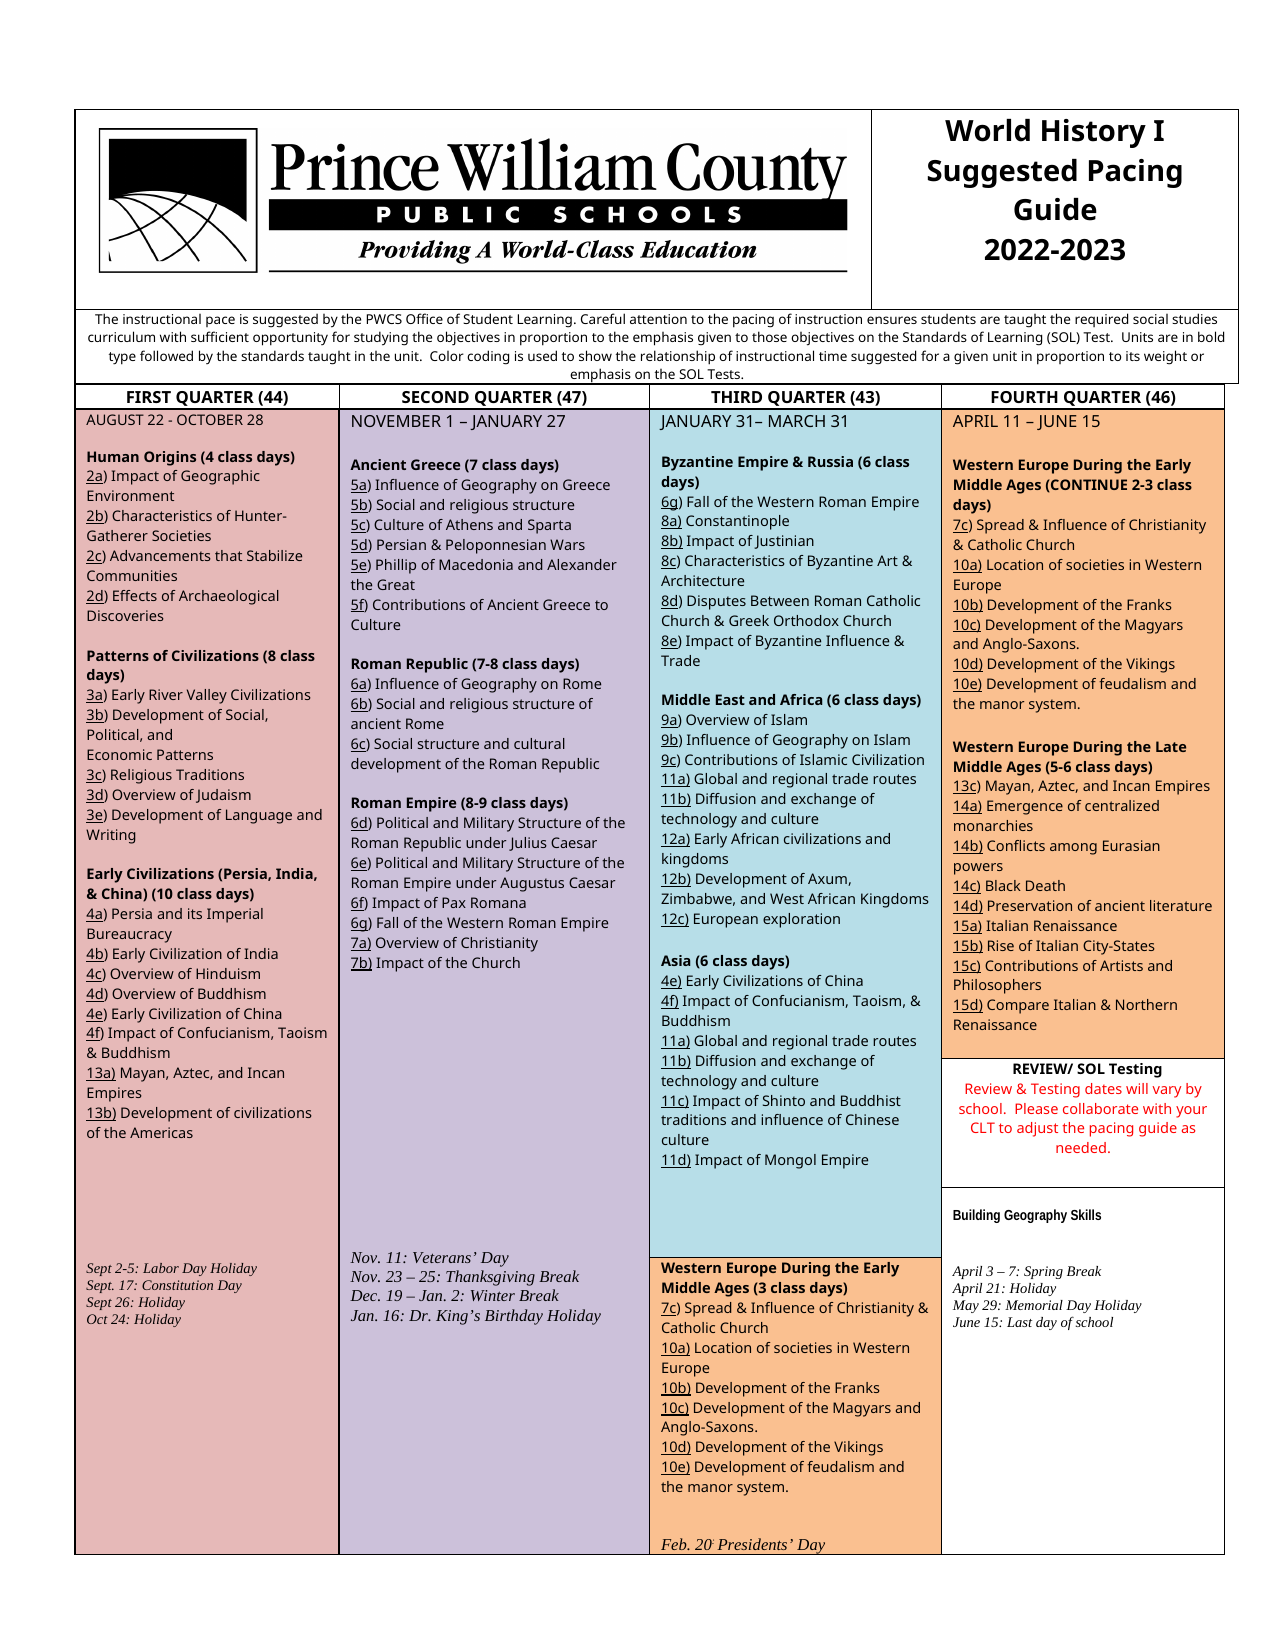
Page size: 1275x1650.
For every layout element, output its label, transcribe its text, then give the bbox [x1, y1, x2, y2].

table_header [76, 110, 871, 308]
table_header FOURTH QUARTER (46) [942, 385, 1224, 408]
table_cell Western Europe During the Early Middle Ages (3 class days) 7c) Spread & Influence of Christianity & Catholic Church 10a) Location of societies in Western Europe 10b) Development of the Franks 10c) Development of the Magyars and Anglo-Saxons. 10d) Development of the Vikings 10e) Development of feudalism and the manor system. Feb. 20: Presidents’ Day [650, 1258, 941, 1554]
table_header SECOND QUARTER (47) [340, 385, 649, 408]
table_cell The instructional pace is suggested by the PWCS Office of Student Learning. Careful attention to the pacing of instruction ensures students are taught the required social studies curriculum with sufficient opportunity for studying the objectives in proportion to the emphasis given to those objectives on the Standards of Learning (SOL) Test. Units are in bold type followed by the standards taught in the unit. Color coding is used to show the relationship of instructional time suggested for a given unit in proportion to its weight or emphasis on the SOL Tests. [76, 310, 1238, 383]
table_header FIRST QUARTER (44) [76, 385, 339, 408]
table_cell Building Geography Skills April 3 – 7: Spring Break April 21: Holiday May 29: Memorial Day Holiday June 15: Last day of school [942, 1188, 1224, 1554]
table_cell JANUARY 31– MARCH 31 Byzantine Empire & Russia (6 class days) 6g) Fall of the Western Roman Empire 8a) Constantinople 8b) Impact of Justinian 8c) Characteristics of Byzantine Art & Architecture 8d) Disputes Between Roman Catholic Church & Greek Orthodox Church 8e) Impact of Byzantine Influence & Trade Middle East and Africa (6 class days) 9a) Overview of Islam 9b) Influence of Geography on Islam 9c) Contributions of Islamic Civilization 11a) Global and regional trade routes 11b) Diffusion and exchange of technology and culture 12a) Early African civilizations and kingdoms 12b) Development of Axum, Zimbabwe, and West African Kingdoms 12c) European exploration Asia (6 class days) 4e) Early Civilizations of China 4f) Impact of Confucianism, Taoism, & Buddhism 11a) Global and regional trade routes 11b) Diffusion and exchange of technology and culture 11c) Impact of Shinto and Buddhist traditions and influence of Chinese culture 11d) Impact of Mongol Empire [650, 410, 941, 1257]
table_cell NOVEMBER 1 – JANUARY 27 Ancient Greece (7 class days) 5a) Influence of Geography on Greece 5b) Social and religious structure 5c) Culture of Athens and Sparta 5d) Persian & Peloponnesian Wars 5e) Phillip of Macedonia and Alexander the Great 5f) Contributions of Ancient Greece to Culture Roman Republic (7-8 class days) 6a) Influence of Geography on Rome 6b) Social and religious structure of ancient Rome 6c) Social structure and cultural development of the Roman Republic Roman Empire (8-9 class days) 6d) Political and Military Structure of the Roman Republic under Julius Caesar 6e) Political and Military Structure of the Roman Empire under Augustus Caesar 6f) Impact of Pax Romana 6g) Fall of the Western Roman Empire 7a) Overview of Christianity 7b) Impact of the Church Nov. 11: Veterans’ Day Nov. 23 – 25: Thanksgiving Break Dec. 19 – Jan. 2: Winter Break Jan. 16: Dr. King’s Birthday Holiday [340, 410, 649, 1554]
picture [98, 128, 848, 273]
table_header World History I Suggested Pacing Guide 2022-2023 [872, 110, 1238, 308]
table_cell AUGUST 22 - OCTOBER 28 Human Origins (4 class days) 2a) Impact of Geographic Environment 2b) Characteristics of Hunter-Gatherer Societies 2c) Advancements that Stabilize Communities 2d) Effects of Archaeological Discoveries Patterns of Civilizations (8 class days) 3a) Early River Valley Civilizations 3b) Development of Social, Political, and Economic Patterns 3c) Religious Traditions 3d) Overview of Judaism 3e) Development of Language and Writing Early Civilizations (Persia, India, & China) (10 class days) 4a) Persia and its Imperial Bureaucracy 4b) Early Civilization of India 4c) Overview of Hinduism 4d) Overview of Buddhism 4e) Early Civilization of China 4f) Impact of Confucianism, Taoism & Buddhism 13a) Mayan, Aztec, and Incan Empires 13b) Development of civilizations of the Americas Sept 2-5: Labor Day Holiday Sept. 17: Constitution Day Sept 26: Holiday Oct 24: Holiday [76, 410, 338, 1554]
table_header THIRD QUARTER (43) [650, 385, 941, 408]
table_cell REVIEW/ SOL Testing Review & Testing dates will vary by school. Please collaborate with your CLT to adjust the pacing guide as needed. [942, 1059, 1224, 1187]
table_cell APRIL 11 – JUNE 15 Western Europe During the Early Middle Ages (CONTINUE 2-3 class days) 7c) Spread & Influence of Christianity & Catholic Church 10a) Location of societies in Western Europe 10b) Development of the Franks 10c) Development of the Magyars and Anglo-Saxons. 10d) Development of the Vikings 10e) Development of feudalism and the manor system. Western Europe During the Late Middle Ages (5-6 class days) 13c) Mayan, Aztec, and Incan Empires 14a) Emergence of centralized monarchies 14b) Conflicts among Eurasian powers 14c) Black Death 14d) Preservation of ancient literature 15a) Italian Renaissance 15b) Rise of Italian City-States 15c) Contributions of Artists and Philosophers 15d) Compare Italian & Northern Renaissance [942, 410, 1224, 1058]
